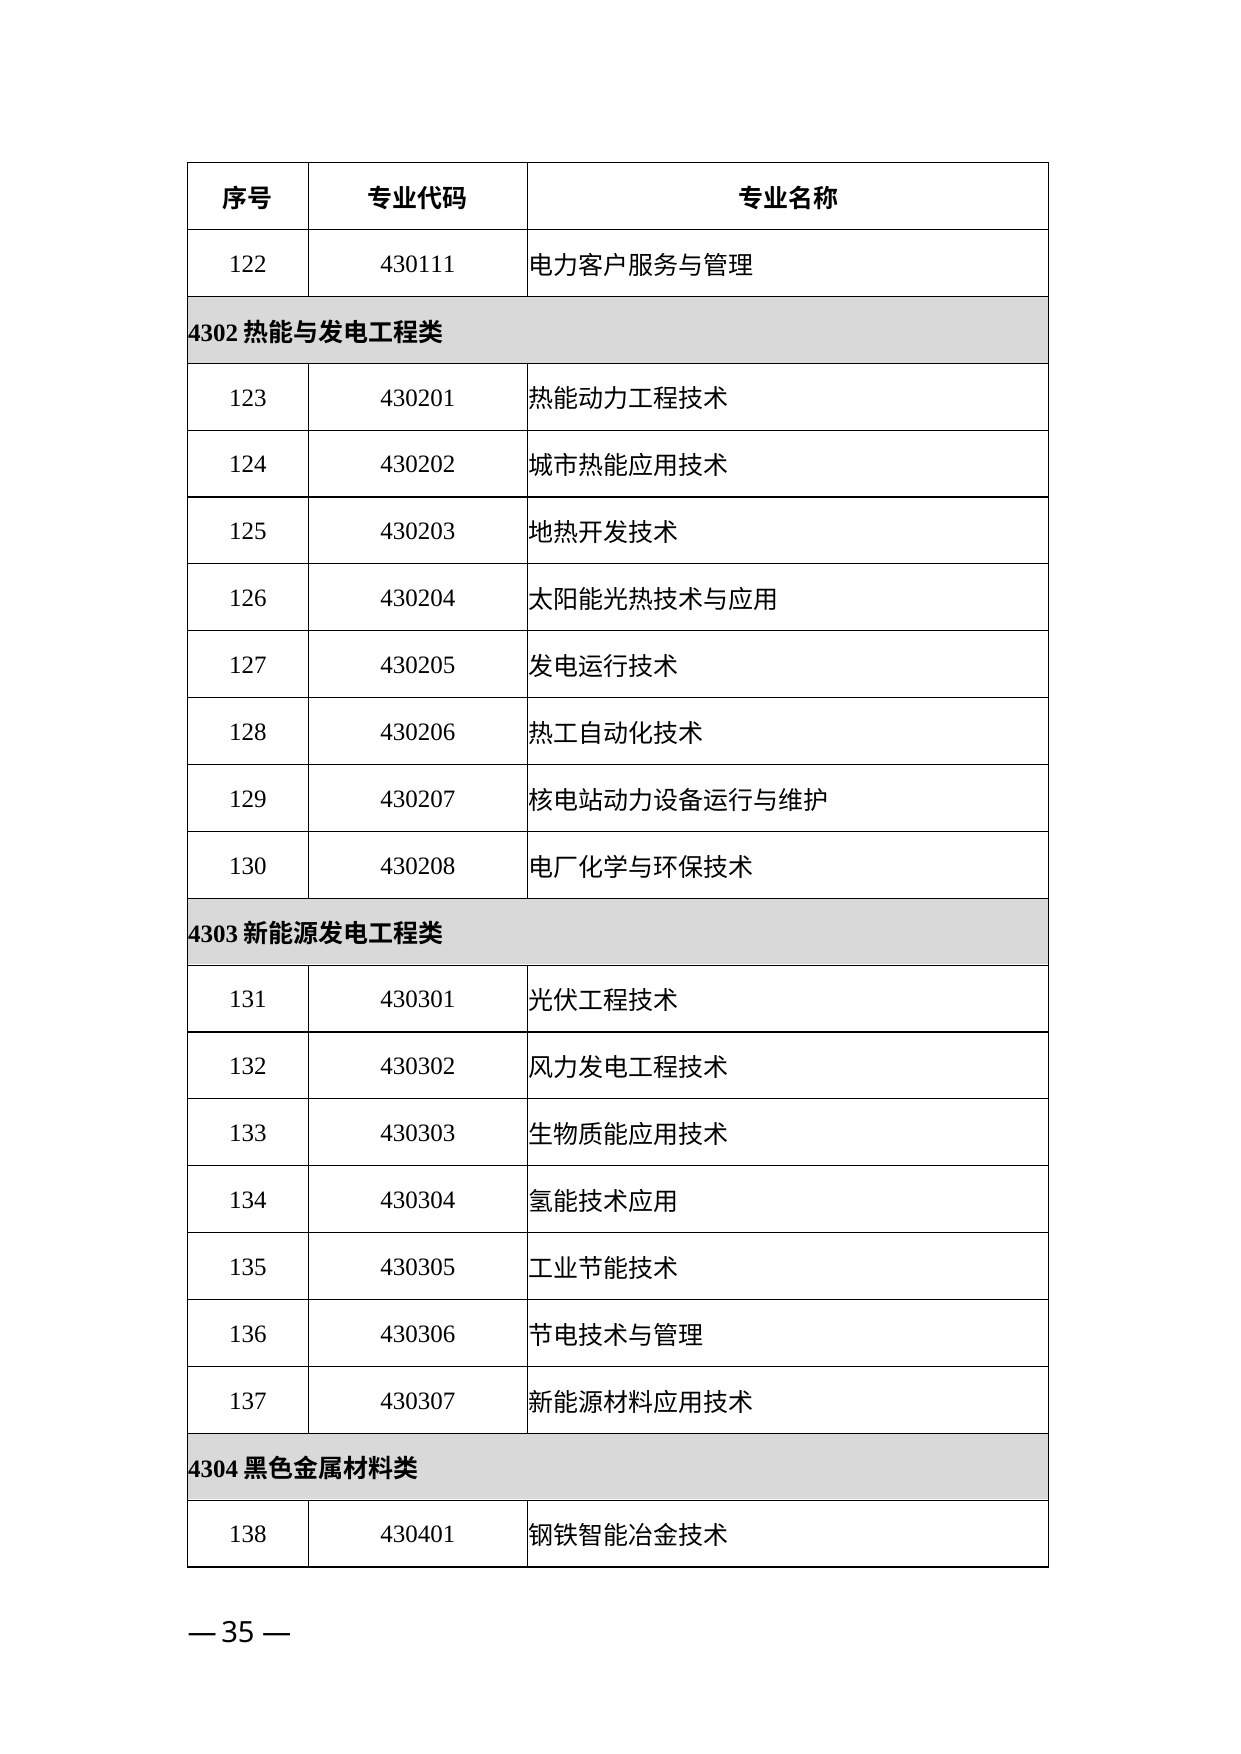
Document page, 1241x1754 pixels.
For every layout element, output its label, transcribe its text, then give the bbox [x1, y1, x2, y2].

table_cell 130 [188, 832, 308, 898]
table_cell 工业节能技术 [528, 1233, 1048, 1299]
table_cell 133 [188, 1099, 308, 1165]
table_cell 城市热能应用技术 [528, 431, 1048, 496]
table_cell 124 [188, 431, 308, 496]
table_header 专业代码 [309, 163, 527, 229]
table_cell 132 [188, 1033, 308, 1098]
table_cell 123 [188, 364, 308, 429]
table_cell 生物质能应用技术 [528, 1099, 1048, 1165]
table_cell 430401 [309, 1501, 527, 1566]
table_cell 4304黑色金属材料类 [188, 1434, 1048, 1499]
table_cell 135 [188, 1233, 308, 1299]
table_cell 125 [188, 498, 308, 563]
table_cell 430302 [309, 1033, 527, 1098]
table_cell 新能源材料应用技术 [528, 1367, 1048, 1433]
table_cell 电厂化学与环保技术 [528, 832, 1048, 898]
table_cell 430208 [309, 832, 527, 898]
table_cell 430305 [309, 1233, 527, 1299]
table_cell 430304 [309, 1166, 527, 1232]
table_cell 126 [188, 564, 308, 630]
table_cell 钢铁智能冶金技术 [528, 1501, 1048, 1566]
table_cell 134 [188, 1166, 308, 1232]
table_cell 430201 [309, 364, 527, 429]
table_cell 发电运行技术 [528, 631, 1048, 697]
table_cell 137 [188, 1367, 308, 1433]
table_cell 430307 [309, 1367, 527, 1433]
table_header 专业名称 [528, 163, 1048, 229]
table_cell 127 [188, 631, 308, 697]
table_cell 430301 [309, 966, 527, 1031]
table_cell 节电技术与管理 [528, 1300, 1048, 1366]
table_cell 131 [188, 966, 308, 1031]
table_cell 129 [188, 765, 308, 831]
table_cell 430204 [309, 564, 527, 630]
table_cell 430111 [309, 230, 527, 296]
table_cell 地热开发技术 [528, 498, 1048, 563]
table_cell 太阳能光热技术与应用 [528, 564, 1048, 630]
table_cell 风力发电工程技术 [528, 1033, 1048, 1098]
table_cell 氢能技术应用 [528, 1166, 1048, 1232]
table_cell 430303 [309, 1099, 527, 1165]
table_cell 430203 [309, 498, 527, 563]
table_cell 核电站动力设备运行与维护 [528, 765, 1048, 831]
table_header 序号 [188, 163, 308, 229]
table_cell 122 [188, 230, 308, 296]
table_cell 128 [188, 698, 308, 764]
table_cell 430206 [309, 698, 527, 764]
table_cell 430306 [309, 1300, 527, 1366]
table_cell 热能动力工程技术 [528, 364, 1048, 429]
table_cell 430202 [309, 431, 527, 496]
table_cell 电力客户服务与管理 [528, 230, 1048, 296]
table_cell 430205 [309, 631, 527, 697]
table_cell 4303新能源发电工程类 [188, 899, 1048, 964]
table_cell 热工自动化技术 [528, 698, 1048, 764]
table_cell 136 [188, 1300, 308, 1366]
table_cell 430207 [309, 765, 527, 831]
table_cell 138 [188, 1501, 308, 1566]
table_cell 光伏工程技术 [528, 966, 1048, 1031]
table_cell 4302热能与发电工程类 [188, 297, 1048, 363]
